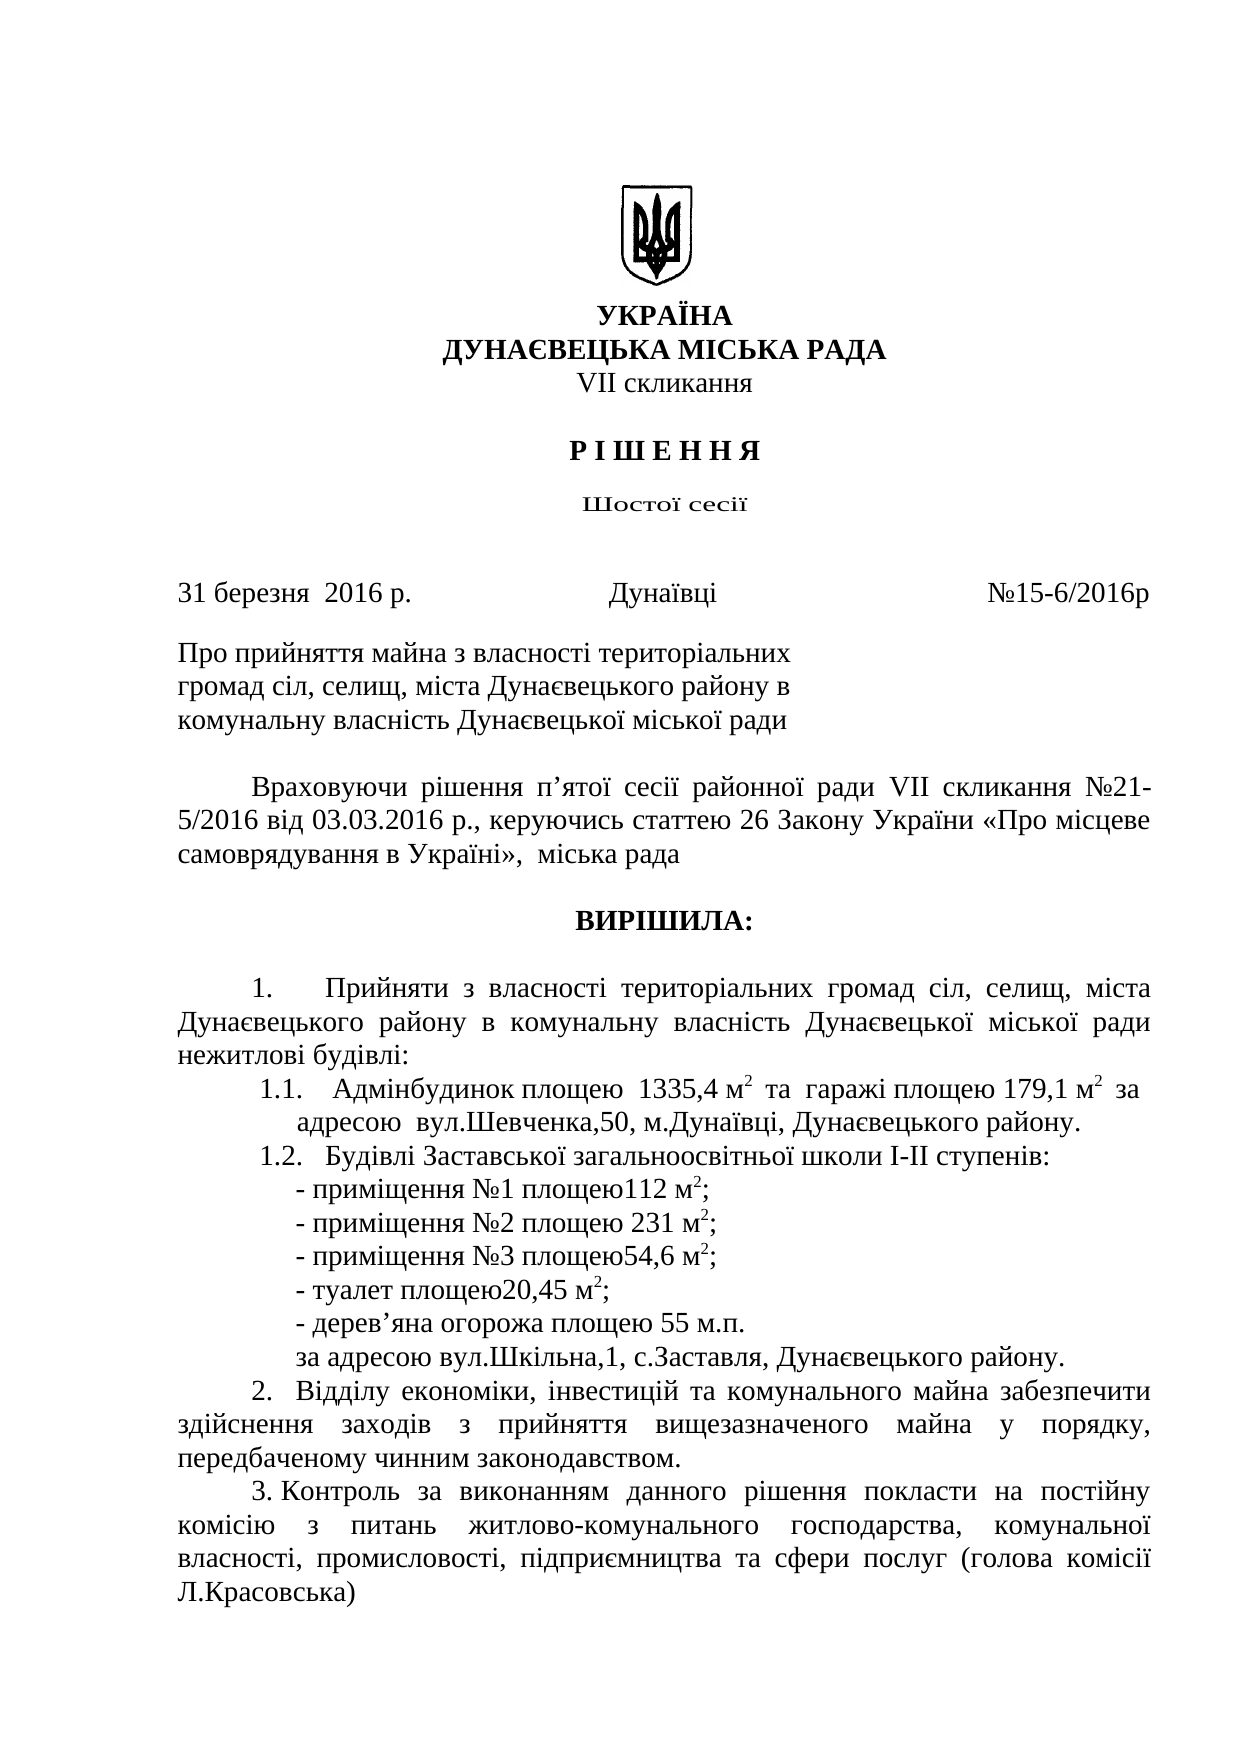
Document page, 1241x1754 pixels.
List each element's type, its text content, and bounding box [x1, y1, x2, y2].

text комунальну власність Дунаєвецької міської ради [177, 702, 1152, 735]
text Дунаєвецька міська рада [177, 332, 1152, 366]
list Відділу економіки, інвестицій та комунального майна забезпечити здійснення заходів з прийняття вищезазначеного майна у порядку, передбаченому чинним законодавством. [177, 1373, 1152, 1473]
text Враховуючи рішення п’ятої сесії районної ради VІІ скликання №21-5/2016 від 03.03.2016 р., керуючись статтею 26 Закону України «Про місцеве самоврядування в Україні», міська рада [177, 769, 1152, 869]
text за адресою вул.Шкільна,1, с.Заставля, Дунаєвецького району. [295, 1339, 1152, 1373]
text VII скликання [177, 366, 1152, 399]
text Р І Ш Е Н Н Я [177, 433, 1152, 466]
text - туалет площею20,45 м2; [295, 1272, 1152, 1306]
list Адмінбудинок площею 1335,4 м2 та гаражі площею 179,1 м2 за адресою вул.Шевченка,50, м.Дунаївці, Дунаєвецького району. [259, 1071, 1152, 1138]
text - приміщення №3 площею54,6 м2; [295, 1238, 1152, 1272]
subtitle Шостої сесії [177, 492, 1152, 516]
list Контроль за виконанням данного рішення покласти на постійну комісію з питань житлово-комунального господарства, комунальної власності, промисловості, підприємництва та сфери послуг (голова комісії Л.Красовська) [177, 1473, 1152, 1607]
text громад сіл, селищ, міста Дунаєвецького району в [177, 668, 1152, 702]
text Про прийняття майна з власності територіальних [177, 635, 1152, 668]
text УКРАЇНА [177, 298, 1152, 332]
text ВИРІШИЛА: [177, 903, 1152, 937]
text - приміщення №1 площею112 м2; [295, 1171, 1152, 1205]
text 31 березня 2016 р. Дунаївці №15-6/2016р [177, 575, 1152, 609]
picture [621, 185, 693, 286]
list Прийняти з власності територіальних громад сіл, селищ, міста Дунаєвецького району в комунальну власність Дунаєвецької міської ради нежитлові будівлі: [177, 970, 1152, 1071]
text - дерев’яна огорожа площею 55 м.п. [295, 1306, 1152, 1339]
list Будівлі Заставської загальноосвітньої школи І-ІІ ступенів: [259, 1138, 1152, 1171]
text - приміщення №2 площею 231 м2; [295, 1205, 1152, 1238]
